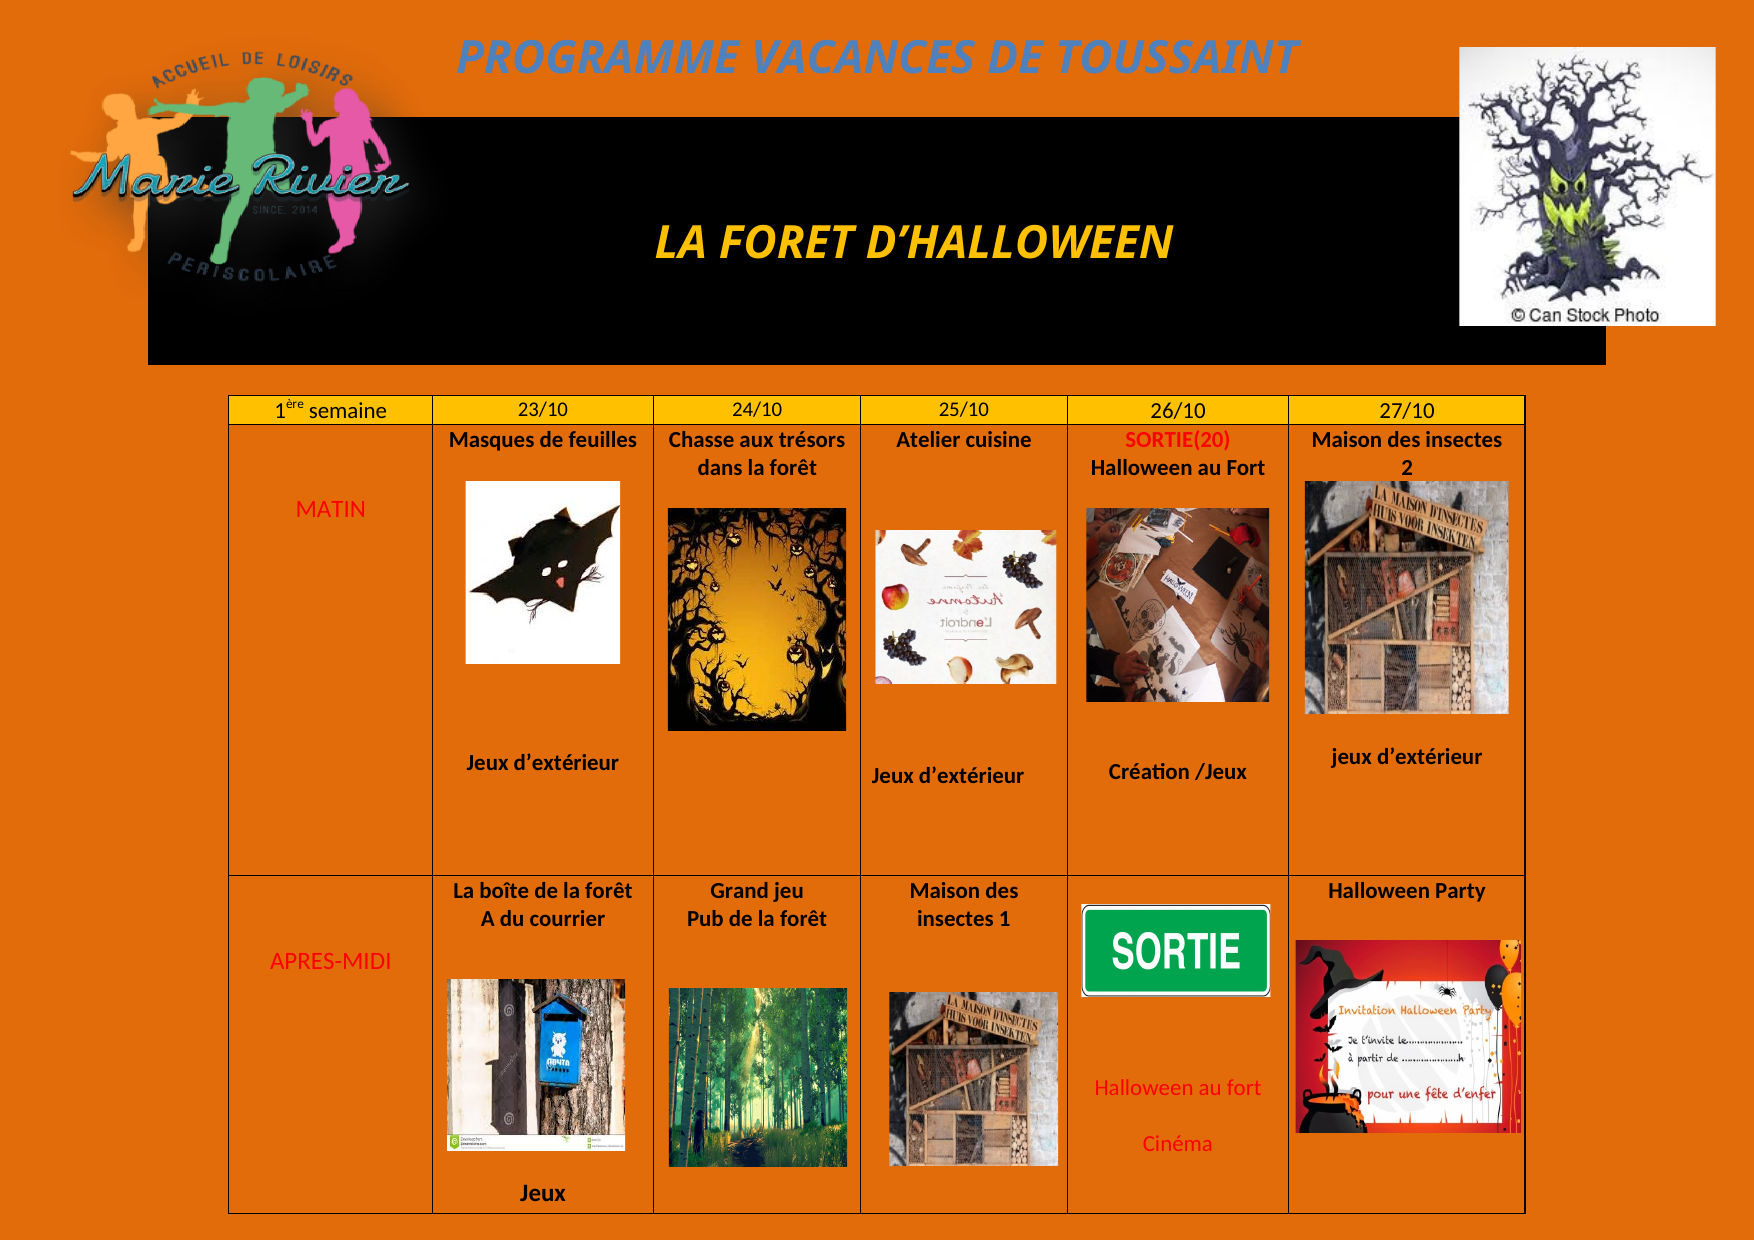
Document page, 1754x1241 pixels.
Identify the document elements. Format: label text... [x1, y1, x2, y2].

table_header 1ère semaine [229, 403, 432, 424]
table_cell Maison des insectes 2 jeux d’extérieur [1289, 425, 1524, 875]
table_cell Halloween Party [1289, 876, 1524, 1213]
picture [875, 530, 1057, 684]
picture [447, 979, 626, 1151]
picture [1081, 904, 1271, 997]
table_cell MATIN [229, 425, 432, 875]
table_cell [433, 876, 653, 1213]
picture [465, 481, 621, 664]
table_header 23/10 [433, 396, 653, 424]
picture [889, 992, 1059, 1166]
table_header 24/10 [654, 396, 860, 424]
table_cell Chasse aux trésors dans la forêt [654, 425, 860, 875]
picture [1304, 481, 1509, 714]
table_cell SORTIE(20) Halloween au Fort Création /Jeux [1068, 425, 1288, 875]
text LA FORET D’HALLOWEEN [514, 210, 1459, 272]
table_header 25/10 [861, 396, 1067, 424]
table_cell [654, 876, 860, 1213]
table_cell Masques de feuilles Jeux d’extérieur [433, 425, 653, 875]
picture [1459, 47, 1716, 326]
picture [1295, 940, 1522, 1133]
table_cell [1068, 876, 1288, 1213]
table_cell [861, 876, 1067, 1213]
picture [1086, 508, 1270, 702]
picture [18, 0, 465, 355]
table_header 26/10 [1068, 396, 1288, 424]
table_header 27/10 [1289, 396, 1524, 424]
picture [668, 988, 848, 1167]
table_cell APRES-MIDI [229, 876, 432, 1213]
table_cell Atelier cuisine Jeux d’extérieur [861, 425, 1067, 875]
picture [667, 508, 847, 731]
text PROGRAMME VACANCES DE TOUSSAINT [511, 25, 1606, 87]
